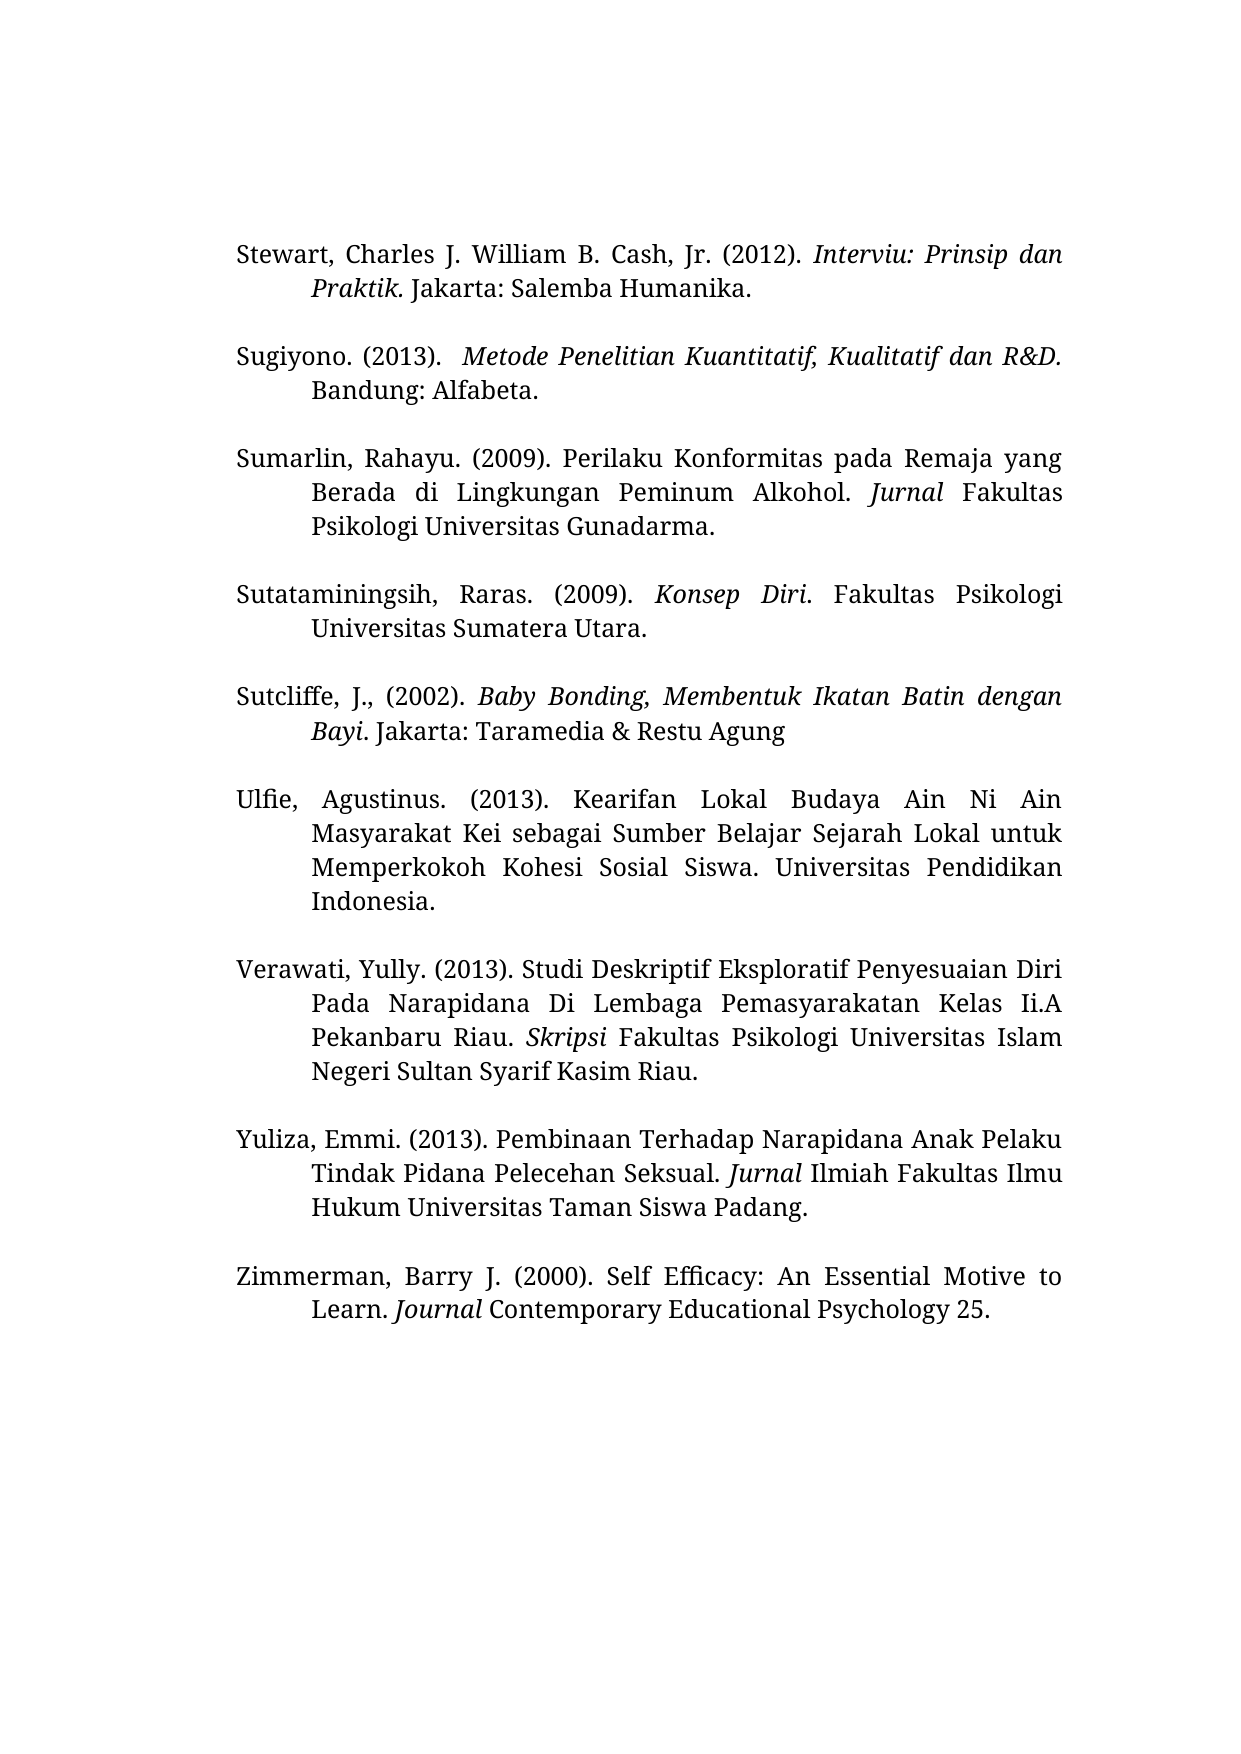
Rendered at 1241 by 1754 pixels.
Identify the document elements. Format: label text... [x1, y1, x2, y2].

text Zimmerman, Barry J. (2000). Self Efficacy: An Essential Motive to Learn. Journal Contemporary Educational Psychology 25. [236, 1258, 1063, 1326]
list Stewart, Charles J. William B. Cash, Jr. (2012). Interviu: Prinsip dan Praktik. Jakarta: Salemba Humanika. [236, 236, 1063, 304]
list Sugiyono. (2013). Metode Penelitian Kuantitatif, Kualitatif dan R&D. Bandung: Alfabeta. [236, 338, 1063, 407]
text Yuliza, Emmi. (2013). Pembinaan Terhadap Narapidana Anak Pelaku Tindak Pidana Pelecehan Seksual. Jurnal Ilmiah Fakultas Ilmu Hukum Universitas Taman Siswa Padang. [236, 1122, 1063, 1224]
list Verawati, Yully. (2013). Studi Deskriptif Eksploratif Penyesuaian Diri Pada Narapidana Di Lembaga Pemasyarakatan Kelas Ii.A Pekanbaru Riau. Skripsi Fakultas Psikologi Universitas Islam Negeri Sultan Syarif Kasim Riau. [236, 952, 1063, 1088]
list Sumarlin, Rahayu. (2009). Perilaku Konformitas pada Remaja yang Berada di Lingkungan Peminum Alkohol. Jurnal Fakultas Psikologi Universitas Gunadarma. [236, 441, 1063, 543]
list Sutataminingsih, Raras. (2009). Konsep Diri. Fakultas Psikologi Universitas Sumatera Utara. [236, 577, 1063, 645]
list Sutcliffe, J., (2002). Baby Bonding, Membentuk Ikatan Batin dengan Bayi. Jakarta: Taramedia & Restu Agung [236, 679, 1063, 747]
list Ulfie, Agustinus. (2013). Kearifan Lokal Budaya Ain Ni Ain Masyarakat Kei sebagai Sumber Belajar Sejarah Lokal untuk Memperkokoh Kohesi Sosial Siswa. Universitas Pendidikan Indonesia. [236, 781, 1063, 917]
